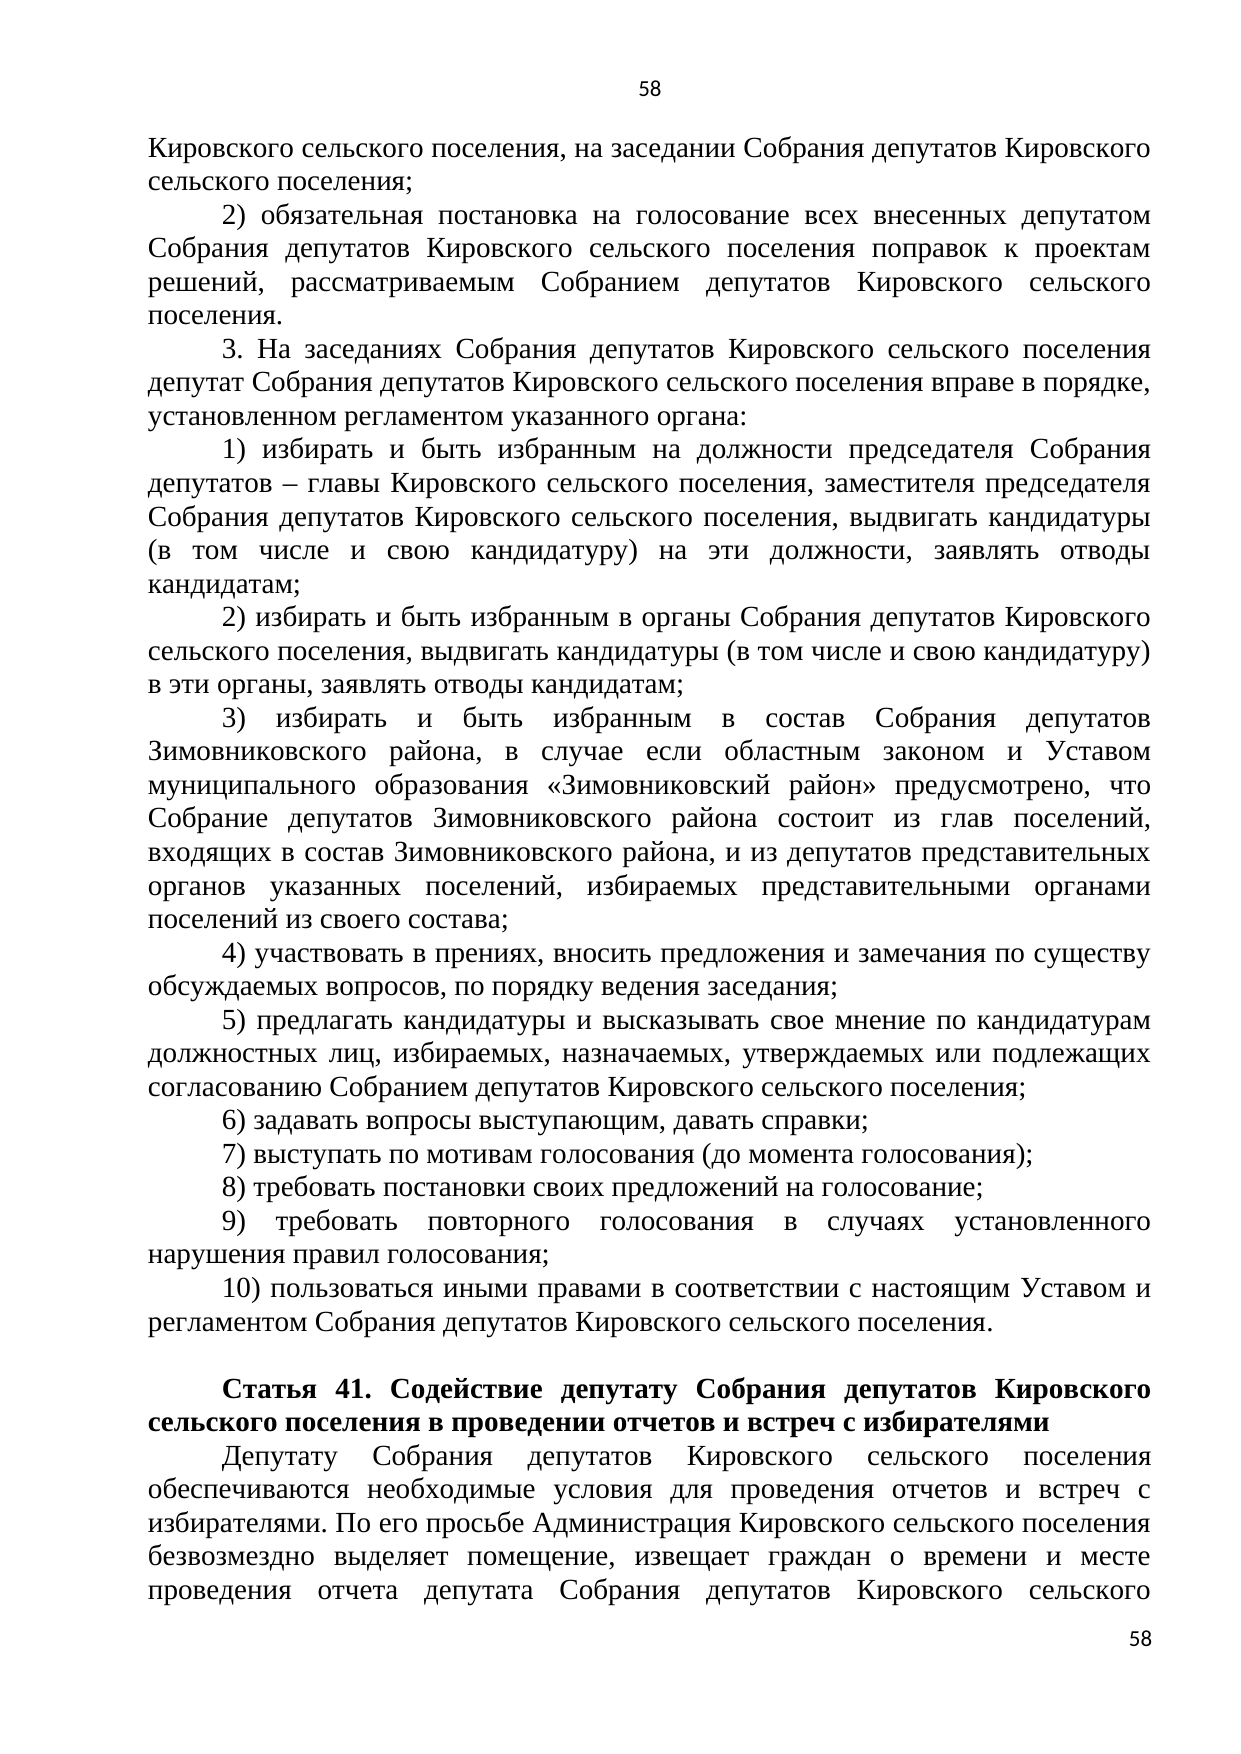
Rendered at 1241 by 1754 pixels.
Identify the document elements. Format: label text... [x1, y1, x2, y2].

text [148, 1438, 1152, 1606]
text 5) предлагать кандидатуры и высказывать свое мнение по кандидатурам должностных лиц, избираемых, назначаемых, утверждаемых или подлежащих согласованию Собранием депутатов Кировского сельского поселения; [148, 1002, 1152, 1102]
text 4) участвовать в прениях, вносить предложения и замечания по существу обсуждаемых вопросов, по порядку ведения заседания; [148, 935, 1152, 1002]
text 3) избирать и быть избранным в состав Собрания депутатов Зимовниковского района, в случае если областным законом и Уставом муниципального образования «Зимовниковский район» предусмотрено, что Собрание депутатов Зимовниковского района состоит из глав поселений, входящих в состав Зимовниковского района, и из депутатов представительных органов указанных поселений, избираемых представительными органами поселений из своего состава; [148, 700, 1152, 935]
text 8) требовать постановки своих предложений на голосование; [148, 1169, 1152, 1203]
text 7) выступать по мотивам голосования (до момента голосования); [148, 1136, 1152, 1169]
text 3. На заседаниях Собрания депутатов Кировского сельского поселения депутат Собрания депутатов Кировского сельского поселения вправе в порядке, установленном регламентом указанного органа: [148, 331, 1152, 432]
text 1) избирать и быть избранным на должности председателя Собрания депутатов – главы Кировского сельского поселения, заместителя председателя Собрания депутатов Кировского сельского поселения, выдвигать кандидатуры (в том числе и свою кандидатуру) на эти должности, заявлять отводы кандидатам; [148, 432, 1152, 599]
text 2) избирать и быть избранным в органы Собрания депутатов Кировского сельского поселения, выдвигать кандидатуры (в том числе и свою кандидатуру) в эти органы, заявлять отводы кандидатам; [148, 599, 1152, 700]
text 9) требовать повторного голосования в случаях установленного нарушения правил голосования; [148, 1203, 1152, 1270]
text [148, 130, 1152, 197]
text Статья 41. Содействие депутату Собрания депутатов Кировского сельского поселения в проведении отчетов и встреч с избирателями [148, 1371, 1152, 1438]
text 10) пользоваться иными правами в соответствии с настоящим Уставом и регламентом Собрания депутатов Кировского сельского поселения. [148, 1270, 1152, 1337]
text 2) обязательная постановка на голосование всех внесенных депутатом Собрания депутатов Кировского сельского поселения поправок к проектам решений, рассматриваемым Собранием депутатов Кировского сельского поселения. [148, 197, 1152, 331]
text 6) задавать вопросы выступающим, давать справки; [148, 1102, 1152, 1136]
